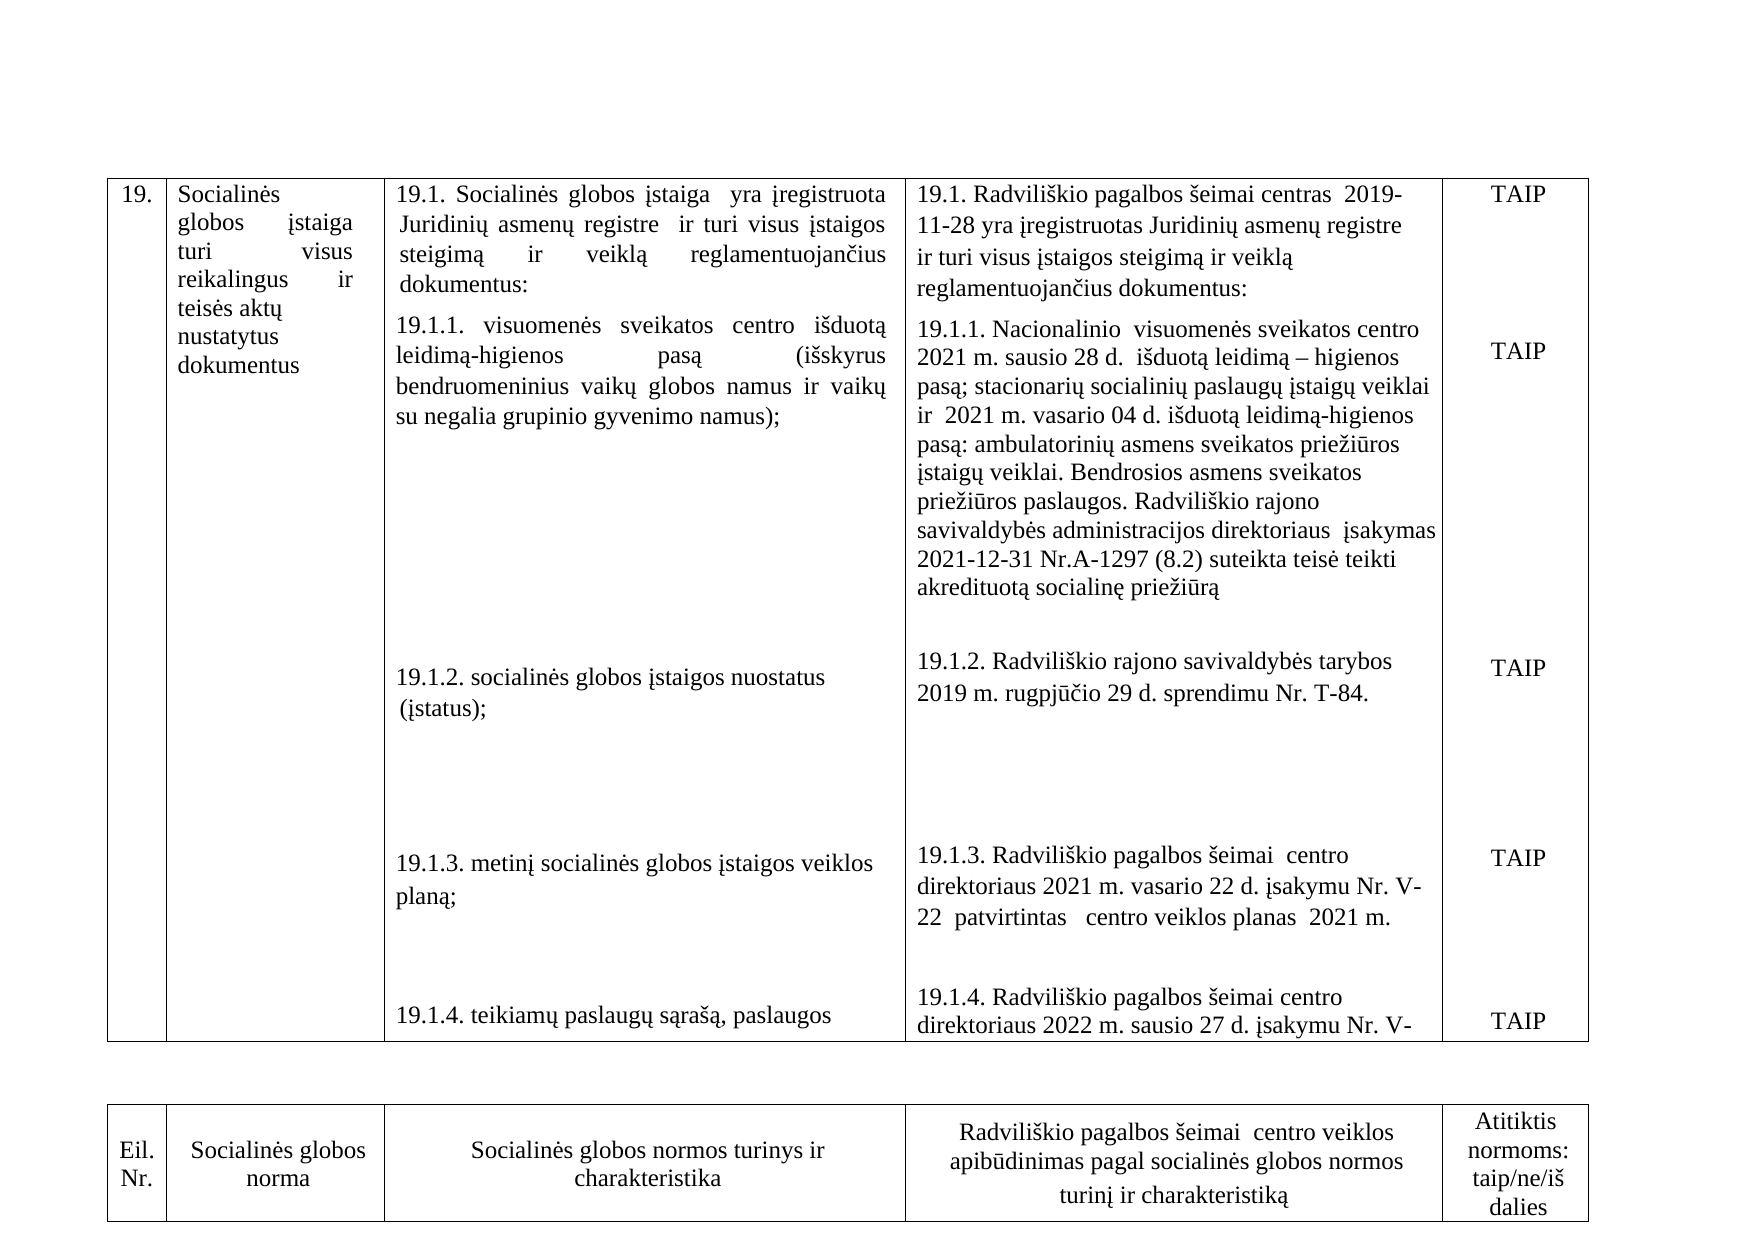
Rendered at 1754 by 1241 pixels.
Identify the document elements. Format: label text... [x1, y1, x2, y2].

table_header Atitiktis normoms: taip/ne/iš dalies [1443, 1105, 1588, 1221]
table_cell 19.1. Socialinės globos įstaiga yra įregistruota Juridinių asmenų registre ir turi visus įstaigos steigimą ir veiklą reglamentuojančius dokumentus: 19.1.1. visuomenės sveikatos centro išduotą leidimą-higienos pasą (išskyrus bendruomeninius vaikų globos namus ir vaikų su negalia grupinio gyvenimo namus); 19.1.2. socialinės globos įstaigos nuostatus (įstatus); 19.1.3. metinį socialinės globos įstaigos veiklos planą; 19.1.4. teikiamų paslaugų sąrašą, paslaugos [385, 179, 905, 1041]
table_cell 19. [108, 179, 166, 1041]
table_cell TAIP TAIP TAIP TAIP TAIP [1443, 179, 1588, 1041]
table_cell Socialinės globos įstaiga turi visus reikalingus ir teisės aktų nustatytus dokumentus [167, 179, 384, 1041]
table_header Eil. Nr. [108, 1105, 166, 1221]
table_header Radviliškio pagalbos šeimai centro veiklos apibūdinimas pagal socialinės globos normos turinį ir charakteristiką [906, 1105, 1442, 1221]
table_header Socialinės globos norma [167, 1105, 384, 1221]
table_header Socialinės globos normos turinys ir charakteristika [385, 1105, 905, 1221]
table_cell 19.1. Radviliškio pagalbos šeimai centras 2019-11-28 yra įregistruotas Juridinių asmenų registre ir turi visus įstaigos steigimą ir veiklą reglamentuojančius dokumentus: 19.1.1. Nacionalinio visuomenės sveikatos centro 2021 m. sausio 28 d. išduotą leidimą – higienos pasą; stacionarių socialinių paslaugų įstaigų veiklai ir 2021 m. vasario 04 d. išduotą leidimą-higienos pasą: ambulatorinių asmens sveikatos priežiūros įstaigų veiklai. Bendrosios asmens sveikatos priežiūros paslaugos. Radviliškio rajono savivaldybės administracijos direktoriaus įsakymas 2021-12-31 Nr.A-1297 (8.2) suteikta teisė teikti akredituotą socialinę priežiūrą 19.1.2. Radviliškio rajono savivaldybės tarybos 2019 m. rugpjūčio 29 d. sprendimu Nr. T-84. 19.1.3. Radviliškio pagalbos šeimai centro direktoriaus 2021 m. vasario 22 d. įsakymu Nr. V-22 patvirtintas centro veiklos planas 2021 m. 19.1.4. Radviliškio pagalbos šeimai centro direktoriaus 2022 m. sausio 27 d. įsakymu Nr. V- [906, 179, 1442, 1041]
